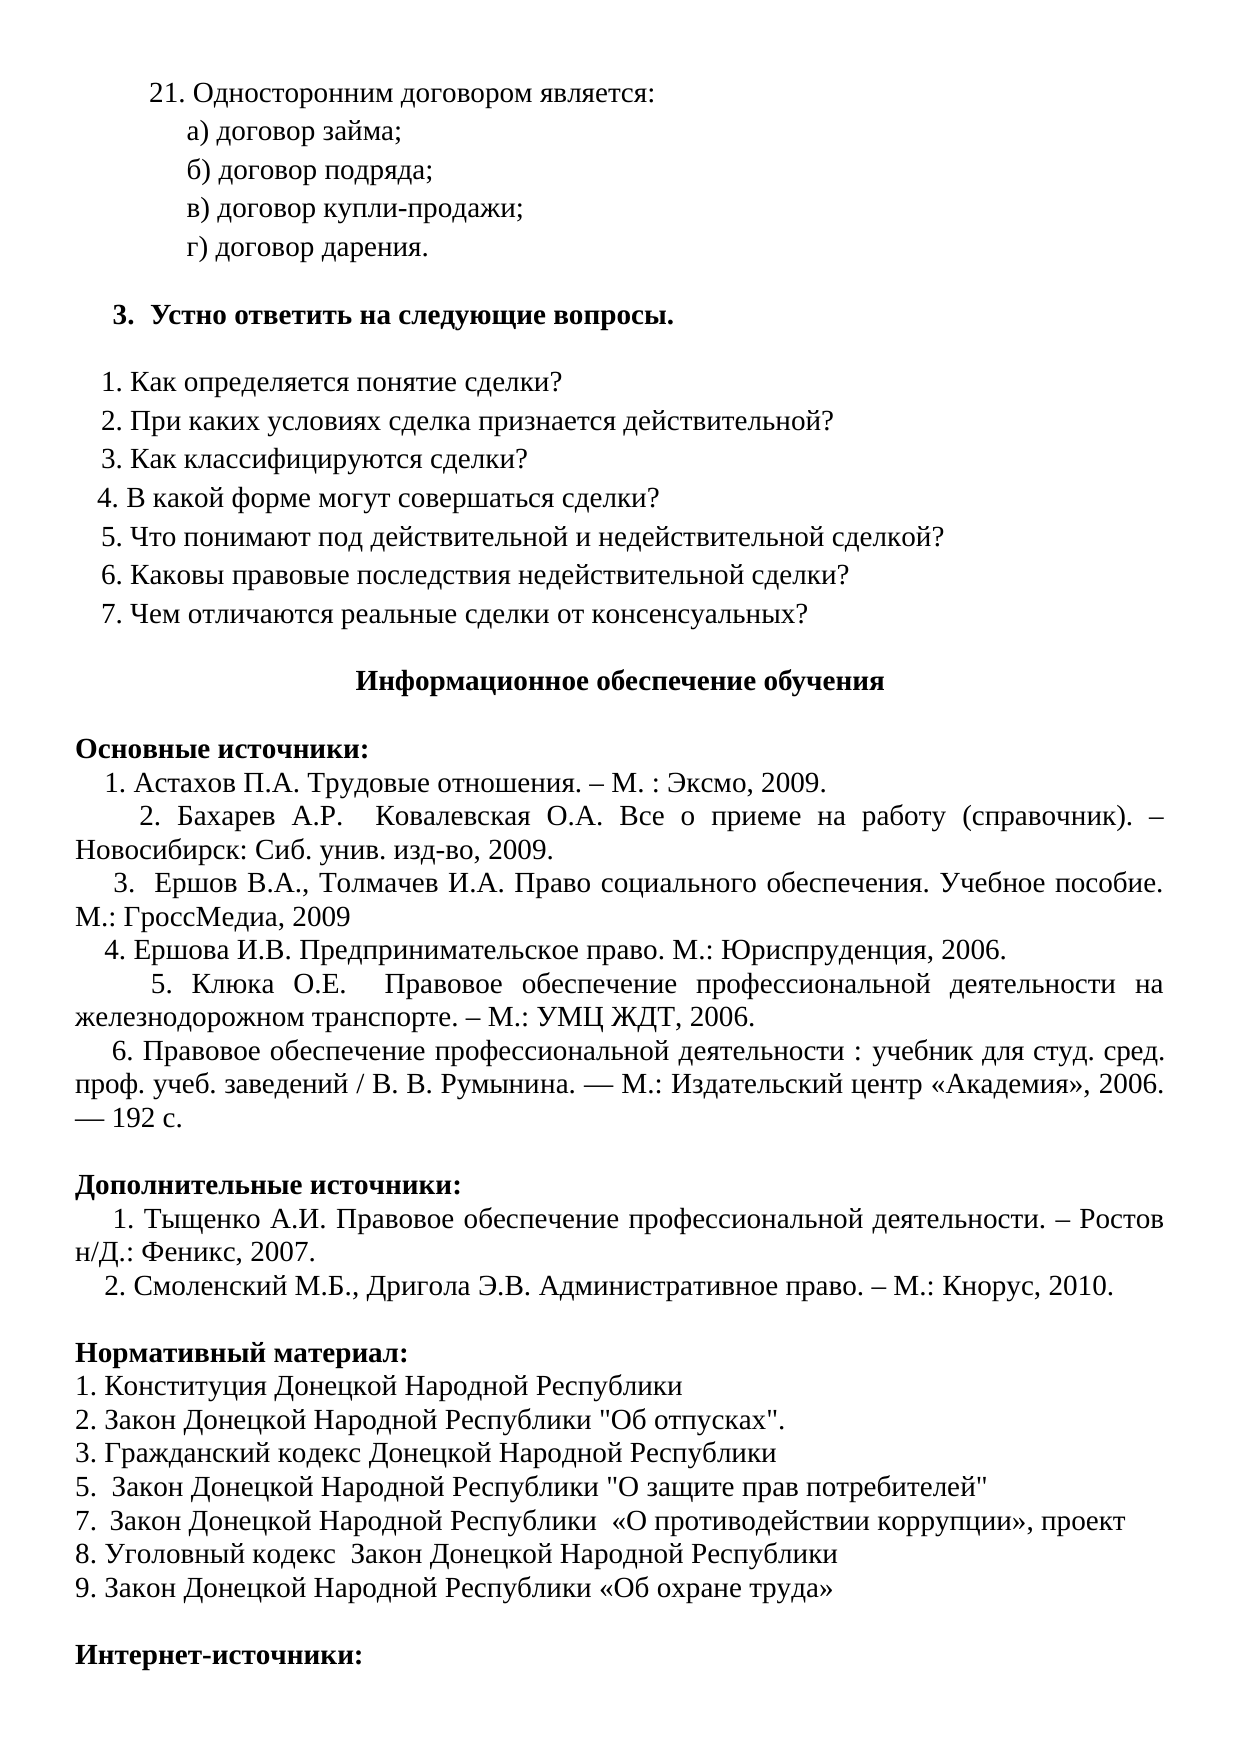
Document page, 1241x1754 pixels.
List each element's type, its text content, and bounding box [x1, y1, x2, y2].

text 4. В какой форме могут совершаться сделки? [75, 480, 1165, 514]
text 8. Уголовный кодекс Закон Донецкой Народной Республики [75, 1536, 1165, 1570]
text 1. Конституция Донецкой Народной Республики [75, 1368, 1165, 1402]
text 6. Каковы правовые последствия недействительной сделки? [101, 557, 1165, 591]
subtitle Информационное обеспечение обучения [75, 663, 1165, 697]
text 2. Бахарев А.Р. Ковалевская О.А. Все о приеме на работу (справочник). – Новосибирск: Сиб. унив. изд-во, 2009. [75, 798, 1165, 865]
text 3. Ершов В.А., Толмачев И.А. Право социального обеспечения. Учебное пособие. М.: ГроссМедиа, 2009 [75, 865, 1165, 932]
text 9. Закон Донецкой Народной Республики «Об охране труда» [75, 1570, 1165, 1603]
text 21. Односторонним договором является: [75, 75, 1165, 108]
text Основные источники: [75, 731, 1165, 765]
text Дополнительные источники: [75, 1167, 1165, 1201]
text 1. Астахов П.А. Трудовые отношения. – М. : Эксмо, 2009. [75, 765, 1165, 798]
text 1. Как определяется понятие сделки? [101, 364, 1165, 398]
text 5. Что понимают под действительной и недействительной сделкой? [101, 519, 1165, 552]
text 7. Чем отличаются реальные сделки от консенсуальных? [101, 596, 1165, 629]
text Интернет-источники: [75, 1637, 1165, 1670]
subtitle Устно ответить на следующие вопросы. [112, 297, 1165, 330]
text в) договор купли-продажи; [112, 191, 1165, 224]
text 2. Закон Донецкой Народной Республики "Об отпусках". [75, 1402, 1165, 1436]
text 2. Смоленский М.Б., Дригола Э.В. Административное право. – М.: Кнорус, 2010. [75, 1268, 1165, 1301]
text 1. Тыщенко А.И. Правовое обеспечение профессиональной деятельности. – Ростов н/Д.: Феникс, 2007. [75, 1201, 1165, 1268]
text 4. Ершова И.В. Предпринимательское право. М.: Юриспруденция, 2006. [75, 932, 1165, 966]
text 2. При каких условиях сделка признается действительной? [101, 403, 1165, 437]
text б) договор подряда; [112, 152, 1165, 186]
text 7. Закон Донецкой Народной Республики «О противодействии коррупции», проект [75, 1503, 1165, 1536]
text 3. Гражданский кодекс Донецкой Народной Республики [75, 1436, 1165, 1469]
text 5. Клюка О.Е. Правовое обеспечение профессиональной деятельности на железнодорожном транспорте. – М.: УМЦ ЖДТ, 2006. [75, 966, 1165, 1033]
text 5. Закон Донецкой Народной Республики "О защите прав потребителей" [75, 1469, 1165, 1503]
text 3. Как классифицируются сделки? [101, 442, 1165, 475]
text Нормативный материал: [75, 1335, 1165, 1368]
text г) договор дарения. [112, 229, 1165, 263]
text 6. Правовое обеспечение профессиональной деятельности : учебник для студ. сред. проф. учеб. заведений / В. В. Румынина. — М.: Издательский центр «Академия», 2006. — 192 с. [75, 1033, 1165, 1134]
text а) договор займа; [112, 113, 1165, 147]
